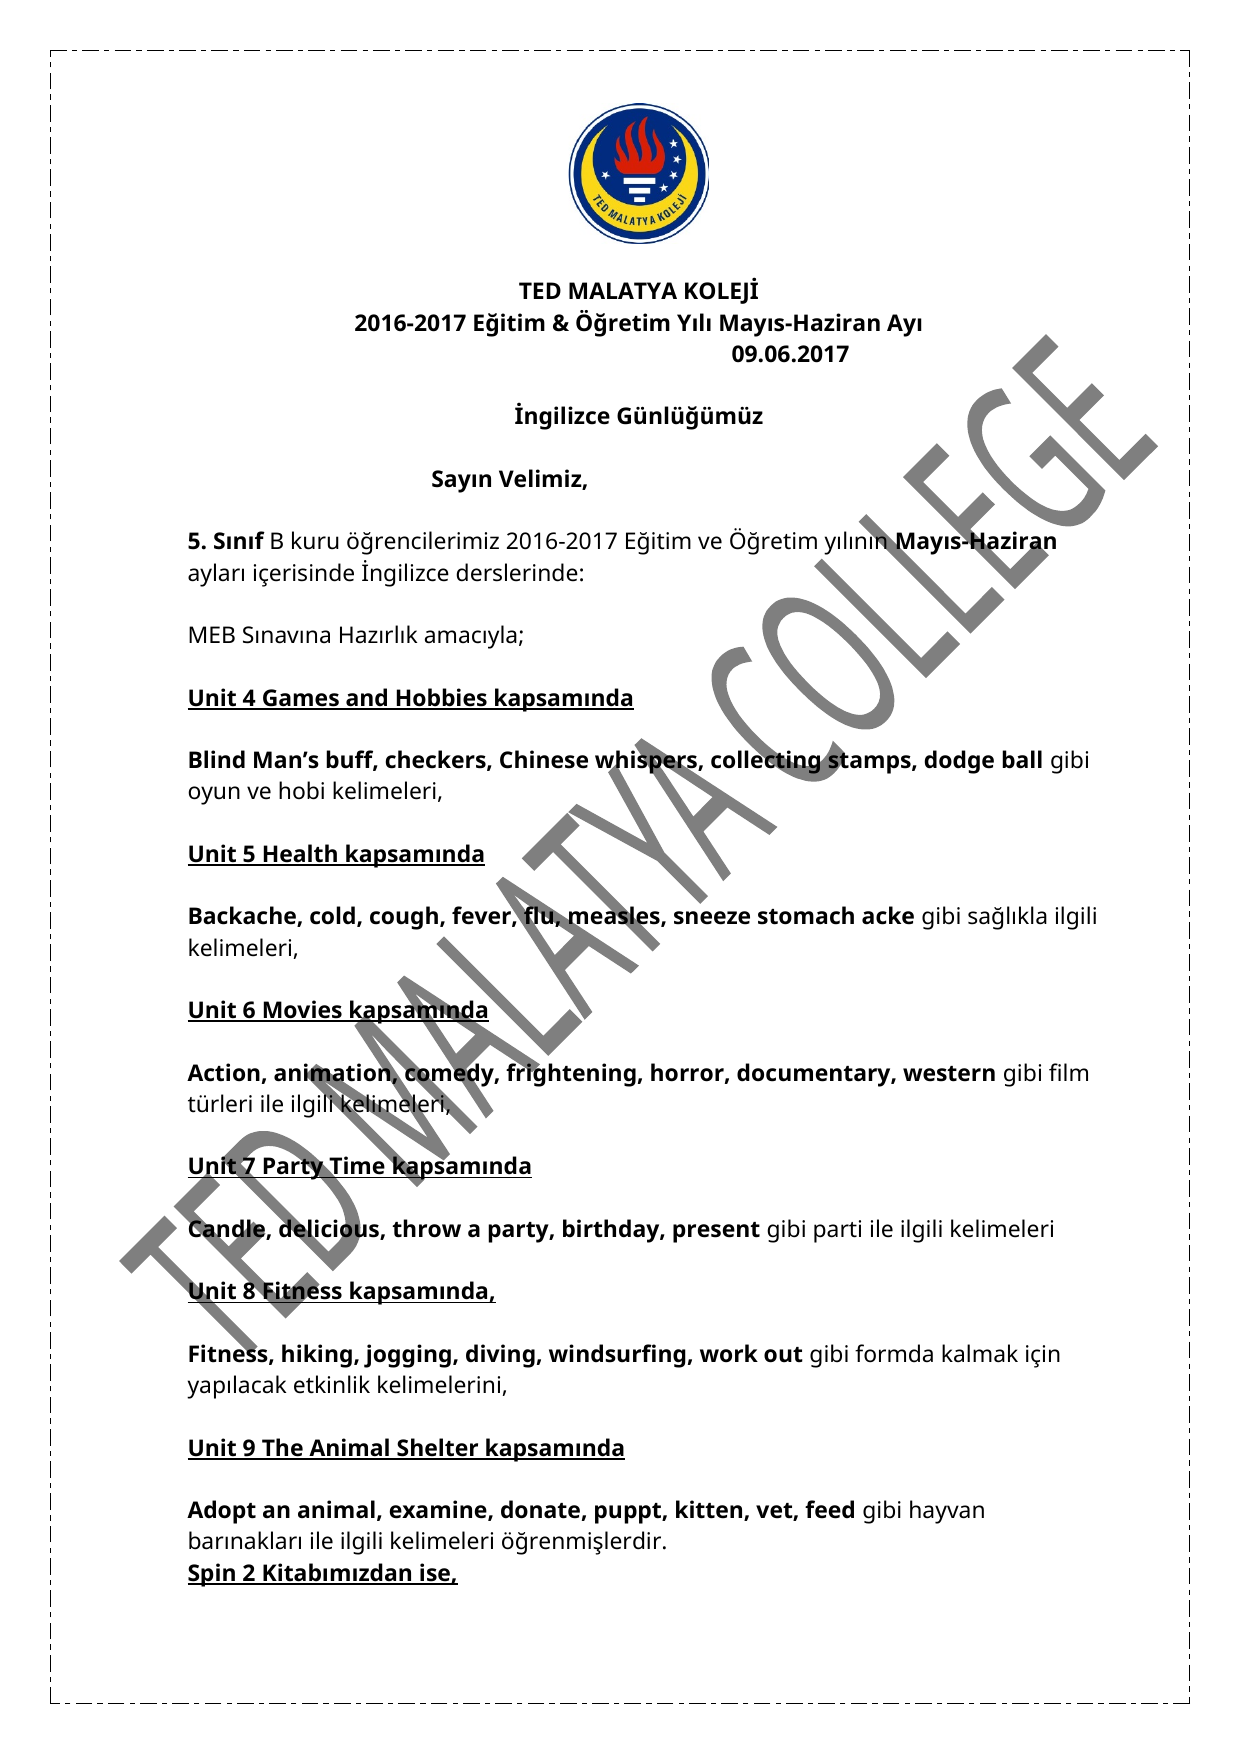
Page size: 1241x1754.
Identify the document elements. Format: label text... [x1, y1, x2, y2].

text 5. Sınıf B kuru öğrencilerimiz 2016-2017 Eğitim ve Öğretim yılının Mayıs-Haziran ayları içerisinde İngilizce derslerinde: [187, 525, 1102, 588]
text İngilizce Günlüğümüz [175, 400, 1102, 432]
text Unit 6 Movies kapsamında [187, 994, 1102, 1025]
text 09.06.2017 [175, 338, 1102, 369]
text Unit 5 Health kapsamında [187, 838, 1102, 869]
picture [568, 103, 709, 244]
text Sayın Velimiz, [187, 463, 1102, 494]
text Candle, delicious, throw a party, birthday, present gibi parti ile ilgili kelimeleri [187, 1213, 1102, 1244]
text Fitness, hiking, jogging, diving, windsurfing, work out gibi formda kalmak için yapılacak etkinlik kelimelerini, [187, 1338, 1102, 1400]
text Unit 8 Fitness kapsamında, [187, 1275, 1102, 1307]
text Unit 7 Party Time kapsamında [187, 1150, 1102, 1182]
text Unit 9 The Animal Shelter kapsamında [187, 1432, 1102, 1463]
text Unit 4 Games and Hobbies kapsamında [187, 682, 1102, 713]
text Adopt an animal, examine, donate, puppt, kitten, vet, feed gibi hayvan barınakları ile ilgili kelimeleri öğrenmişlerdir. [187, 1494, 1102, 1557]
text Backache, cold, cough, fever, flu, measles, sneeze stomach acke gibi sağlıkla ilgili kelimeleri, [187, 900, 1102, 963]
text 2016-2017 Eğitim & Öğretim Yılı Mayıs-Haziran Ayı [175, 307, 1102, 338]
text MEB Sınavına Hazırlık amacıyla; [187, 619, 1102, 650]
text Action, animation, comedy, frightening, horror, documentary, western gibi film türleri ile ilgili kelimeleri, [187, 1057, 1102, 1119]
text Spin 2 Kitabımızdan ise, [187, 1557, 1102, 1588]
text TED MALATYA KOLEJİ [175, 275, 1102, 307]
text Blind Man’s buff, checkers, Chinese whispers, collecting stamps, dodge ball gibi oyun ve hobi kelimeleri, [187, 744, 1102, 807]
